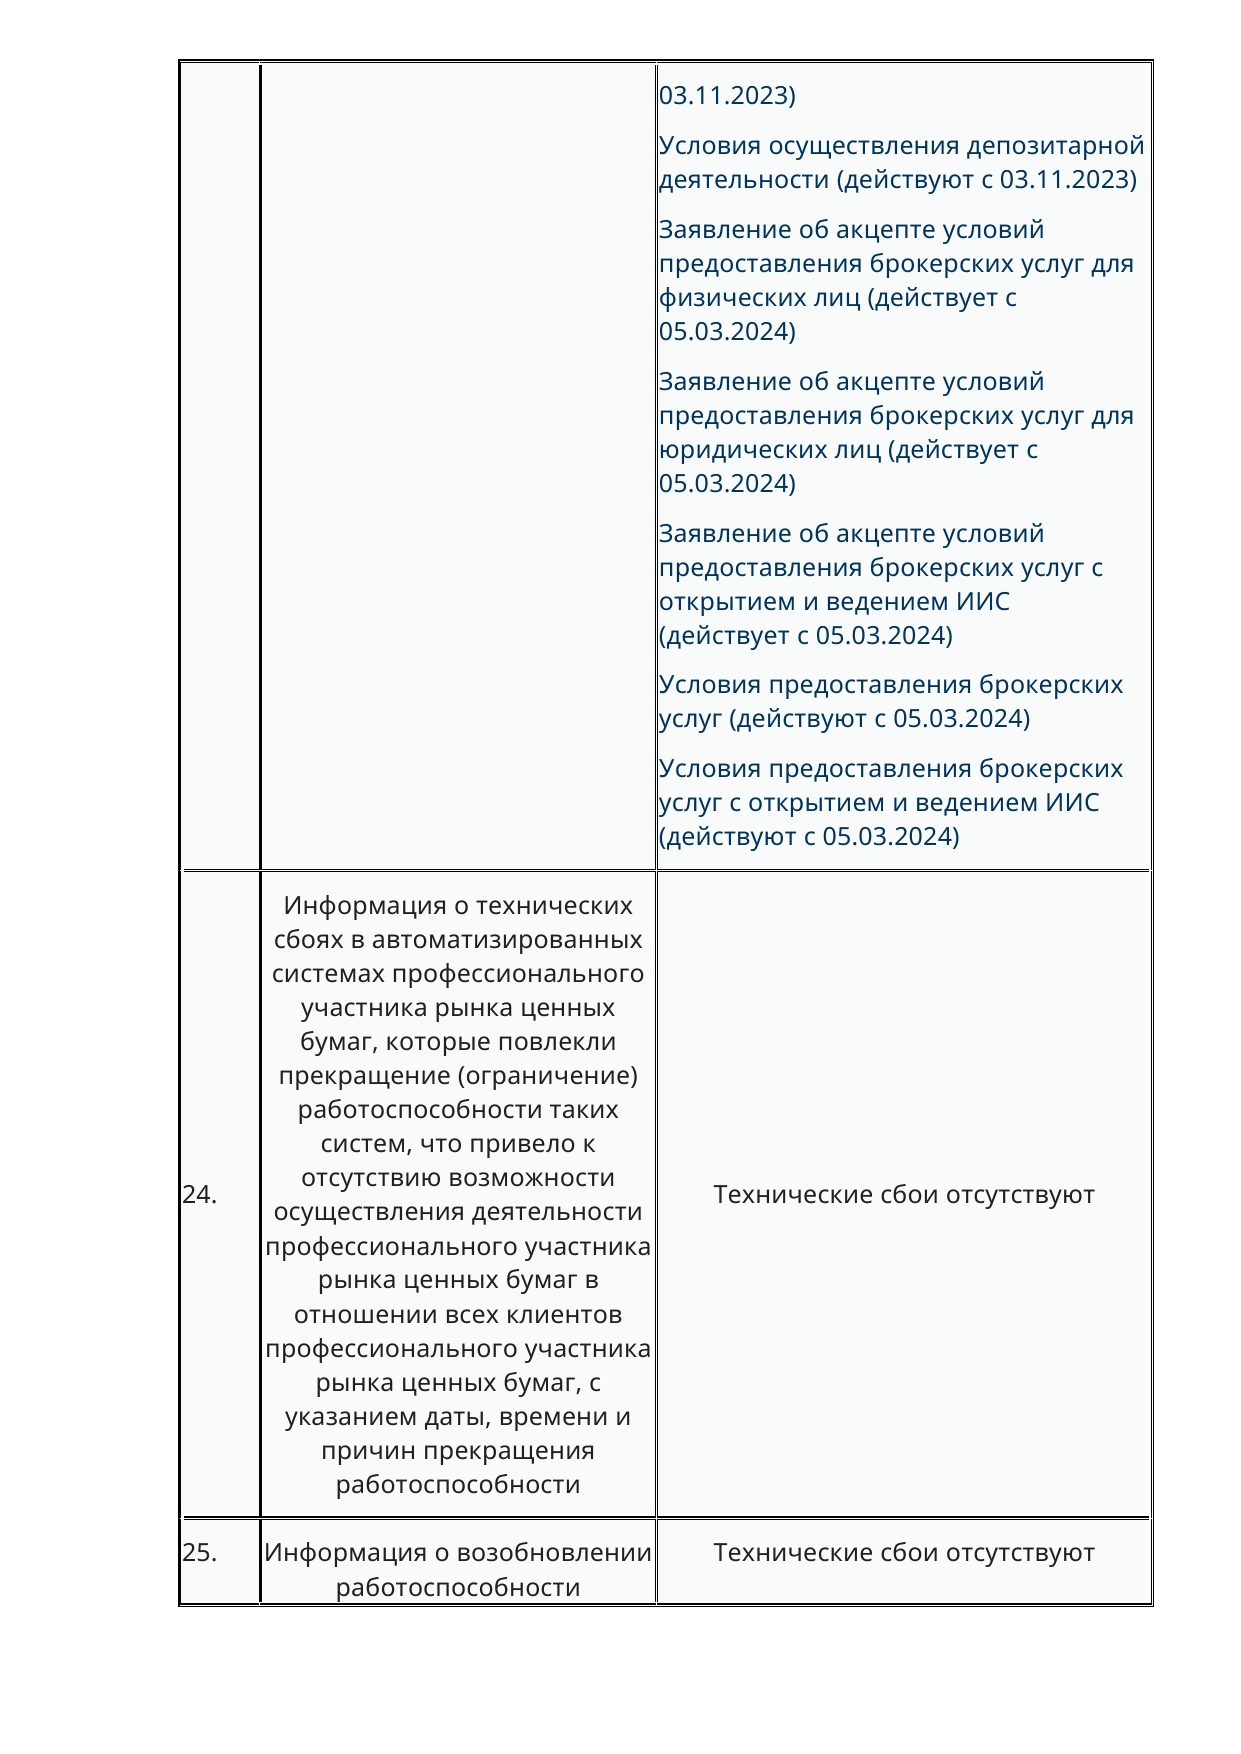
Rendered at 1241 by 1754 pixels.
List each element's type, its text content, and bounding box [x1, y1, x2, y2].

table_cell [260, 63, 656, 869]
table_cell Информация о технических сбоях в автоматизированных системах профессионального участника рынка ценных бумаг, которые повлекли прекращение (ограничение) работоспособности таких систем, что привело к отсутствию возможности осуществления деятельности профессионального участника рынка ценных бумаг в отношении всех клиентов профессионального участника рынка ценных бумаг, с указанием даты, времени и причин прекращения работоспособности [262, 872, 655, 1516]
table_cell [656, 1516, 1151, 1603]
table_cell 25. [181, 1516, 260, 1603]
table_cell Технические сбои отсутствуют [656, 869, 1152, 1516]
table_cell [260, 1520, 656, 1603]
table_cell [656, 63, 1151, 869]
table_cell 24. [180, 869, 260, 1516]
table_cell 23. [181, 61, 260, 869]
